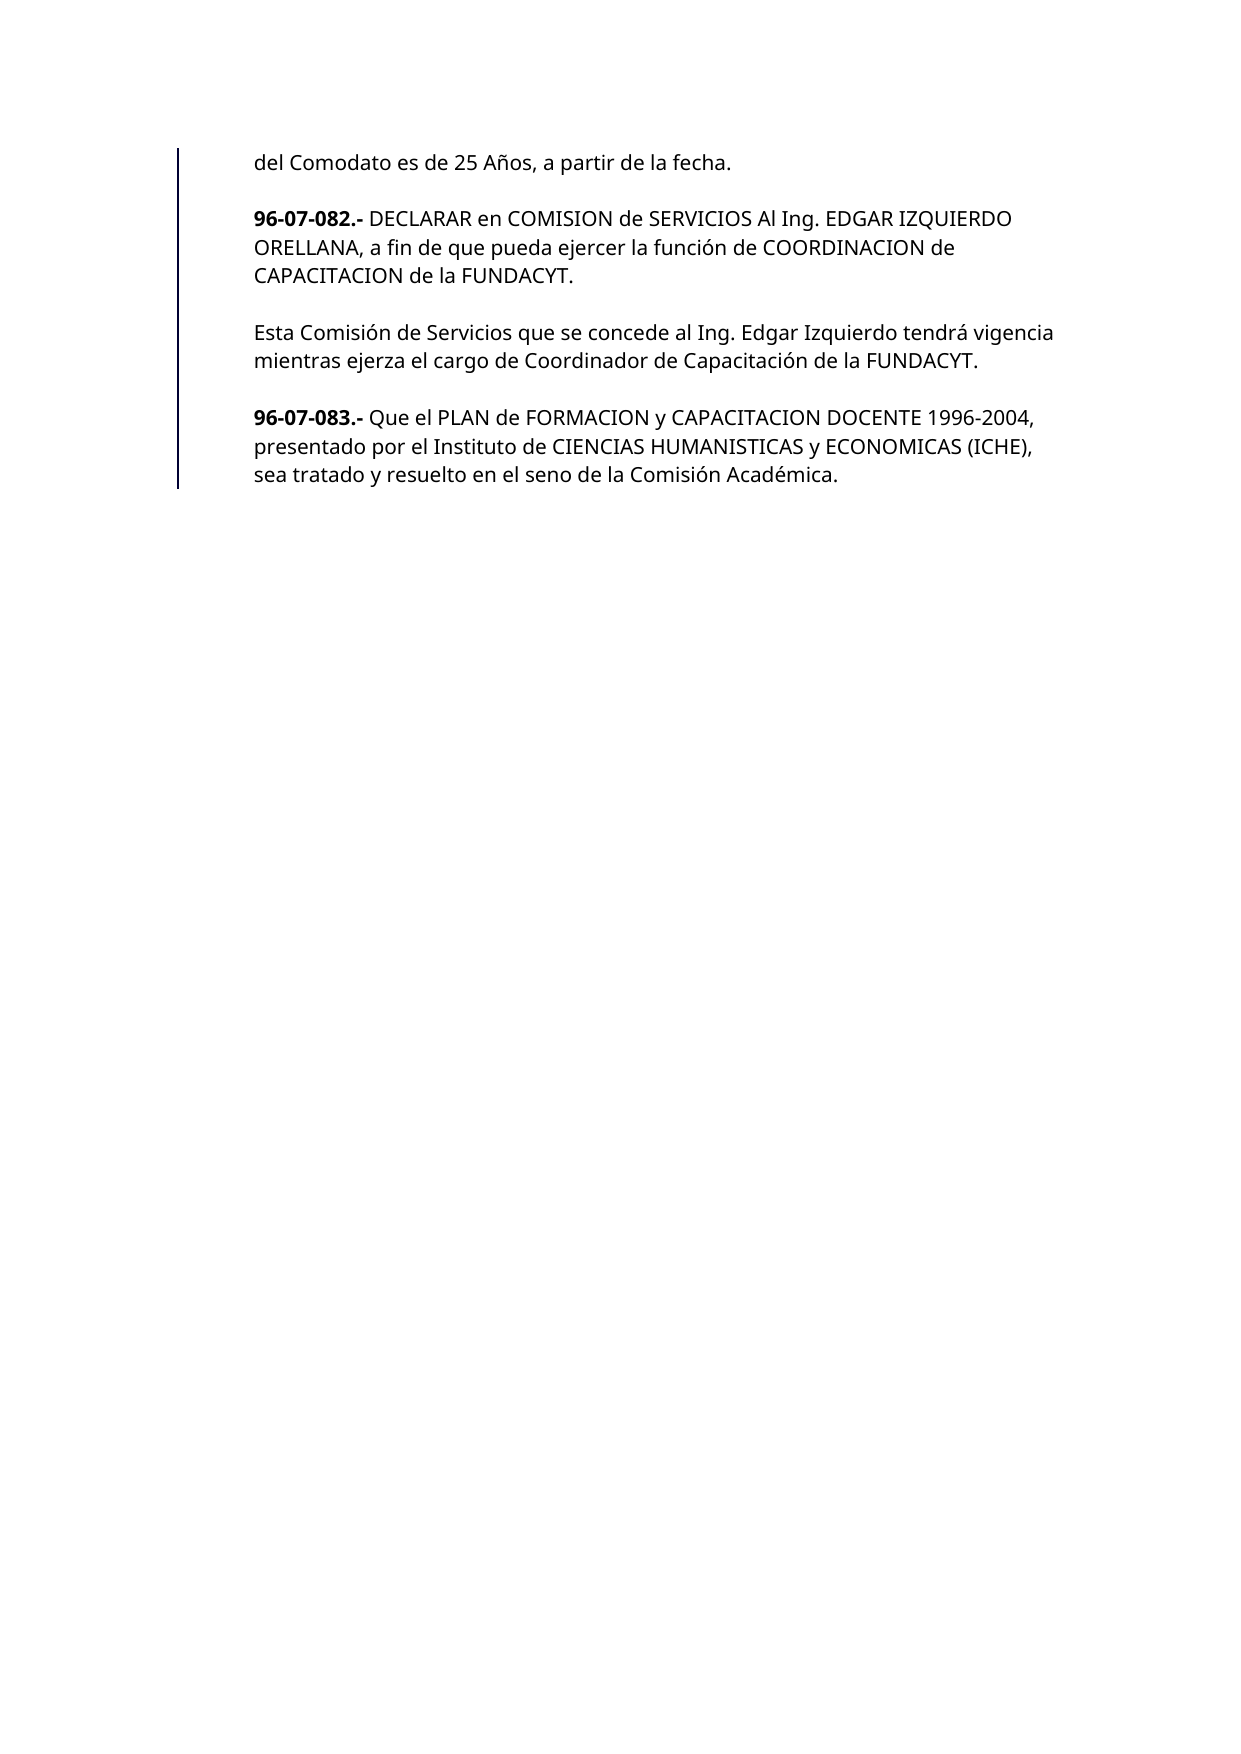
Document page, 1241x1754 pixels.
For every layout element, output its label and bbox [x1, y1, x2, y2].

table_cell [179, 148, 1063, 489]
